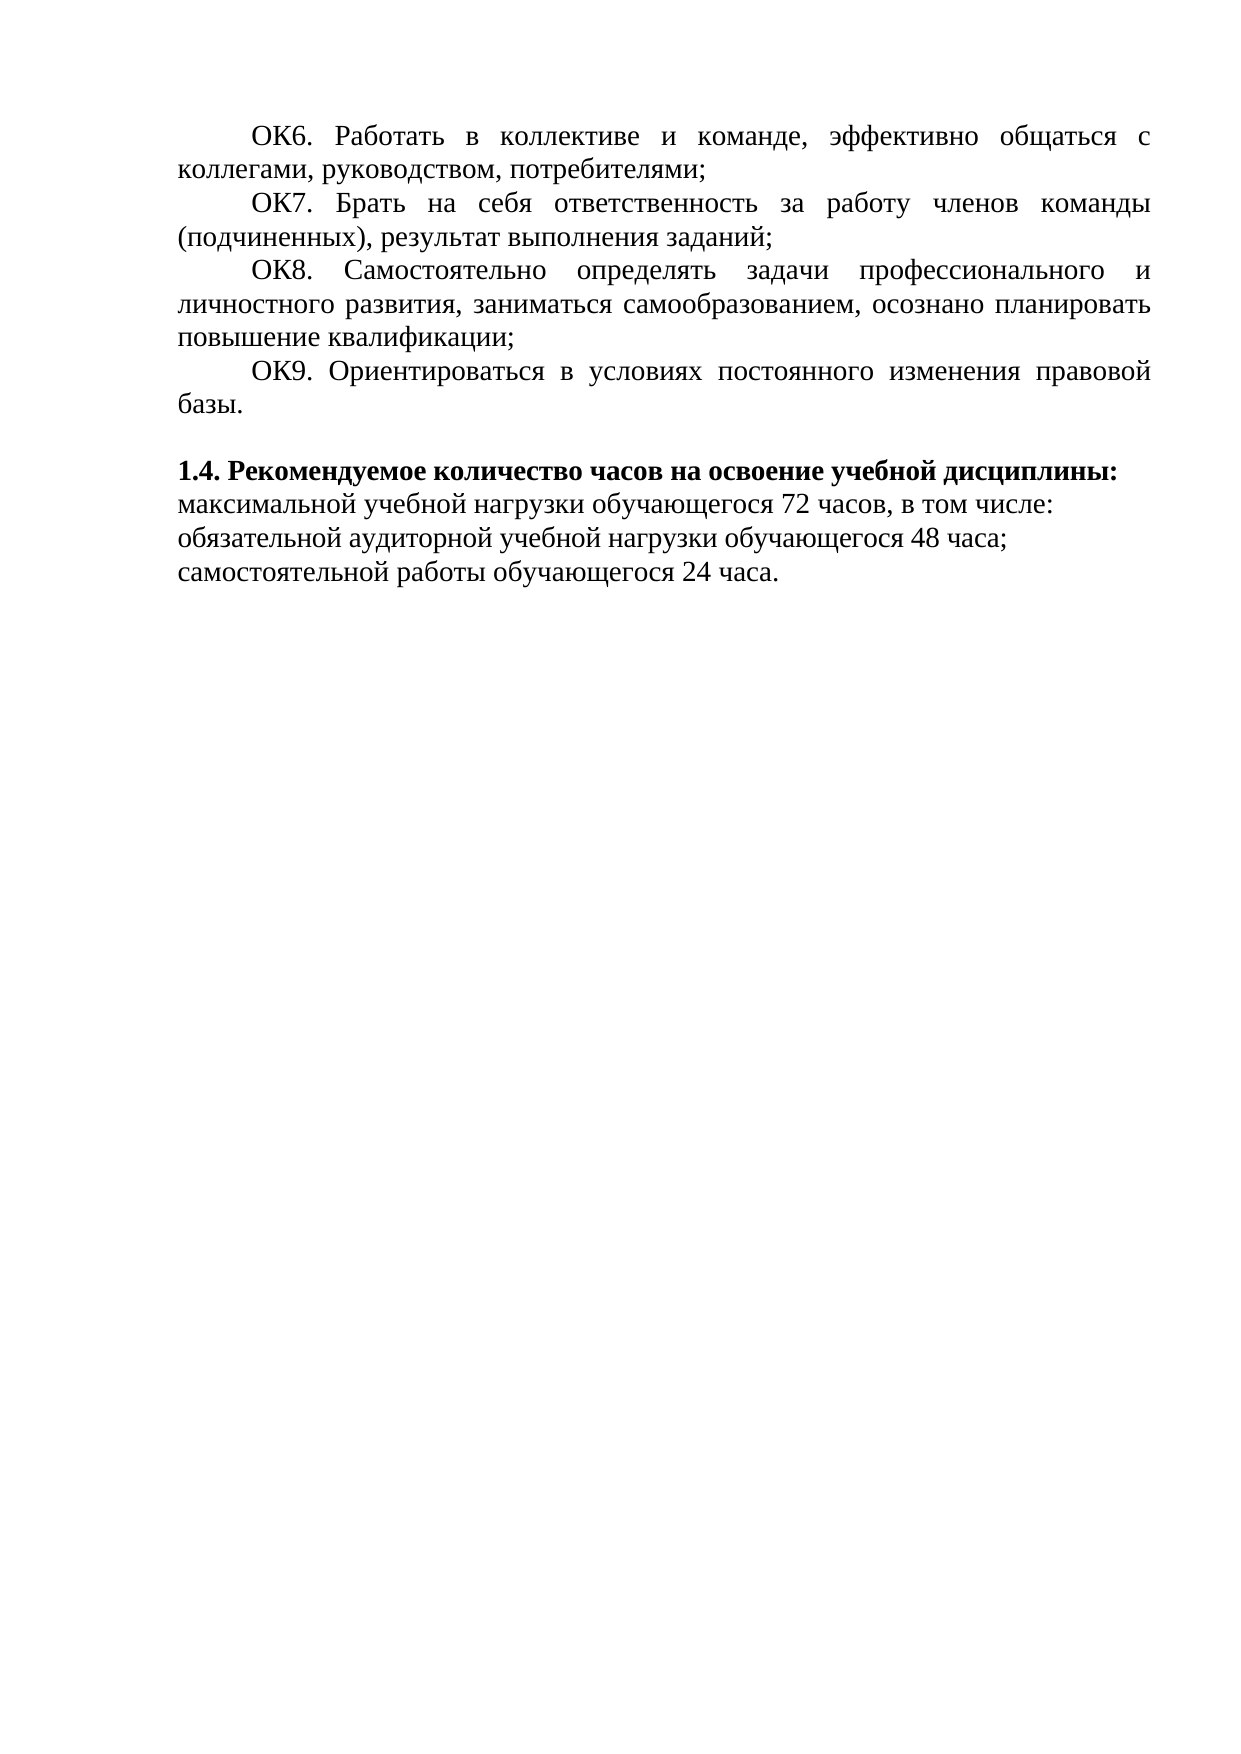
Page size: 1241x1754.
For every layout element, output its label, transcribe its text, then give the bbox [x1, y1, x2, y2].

text обязательной аудиторной учебной нагрузки обучающегося 48 часа; самостоятельной работы обучающегося 24 часа. [177, 521, 1152, 588]
text ОК8. Самостоятельно определять задачи профессионального и личностного развития, заниматься самообразованием, осознано планировать повышение квалификации; [177, 252, 1152, 353]
text ОК6. Работать в коллективе и команде, эффективно общаться с коллегами, руководством, потребителями; [177, 118, 1152, 185]
text 1.4. Рекомендуемое количество часов на освоение учебной дисциплины: [177, 453, 1152, 487]
text ОК7. Брать на себя ответственность за работу членов команды (подчиненных), результат выполнения заданий; [177, 185, 1152, 252]
text максимальной учебной нагрузки обучающегося 72 часов, в том числе: [177, 487, 1152, 521]
text ОК9. Ориентироваться в условиях постоянного изменения правовой базы. [177, 353, 1152, 420]
